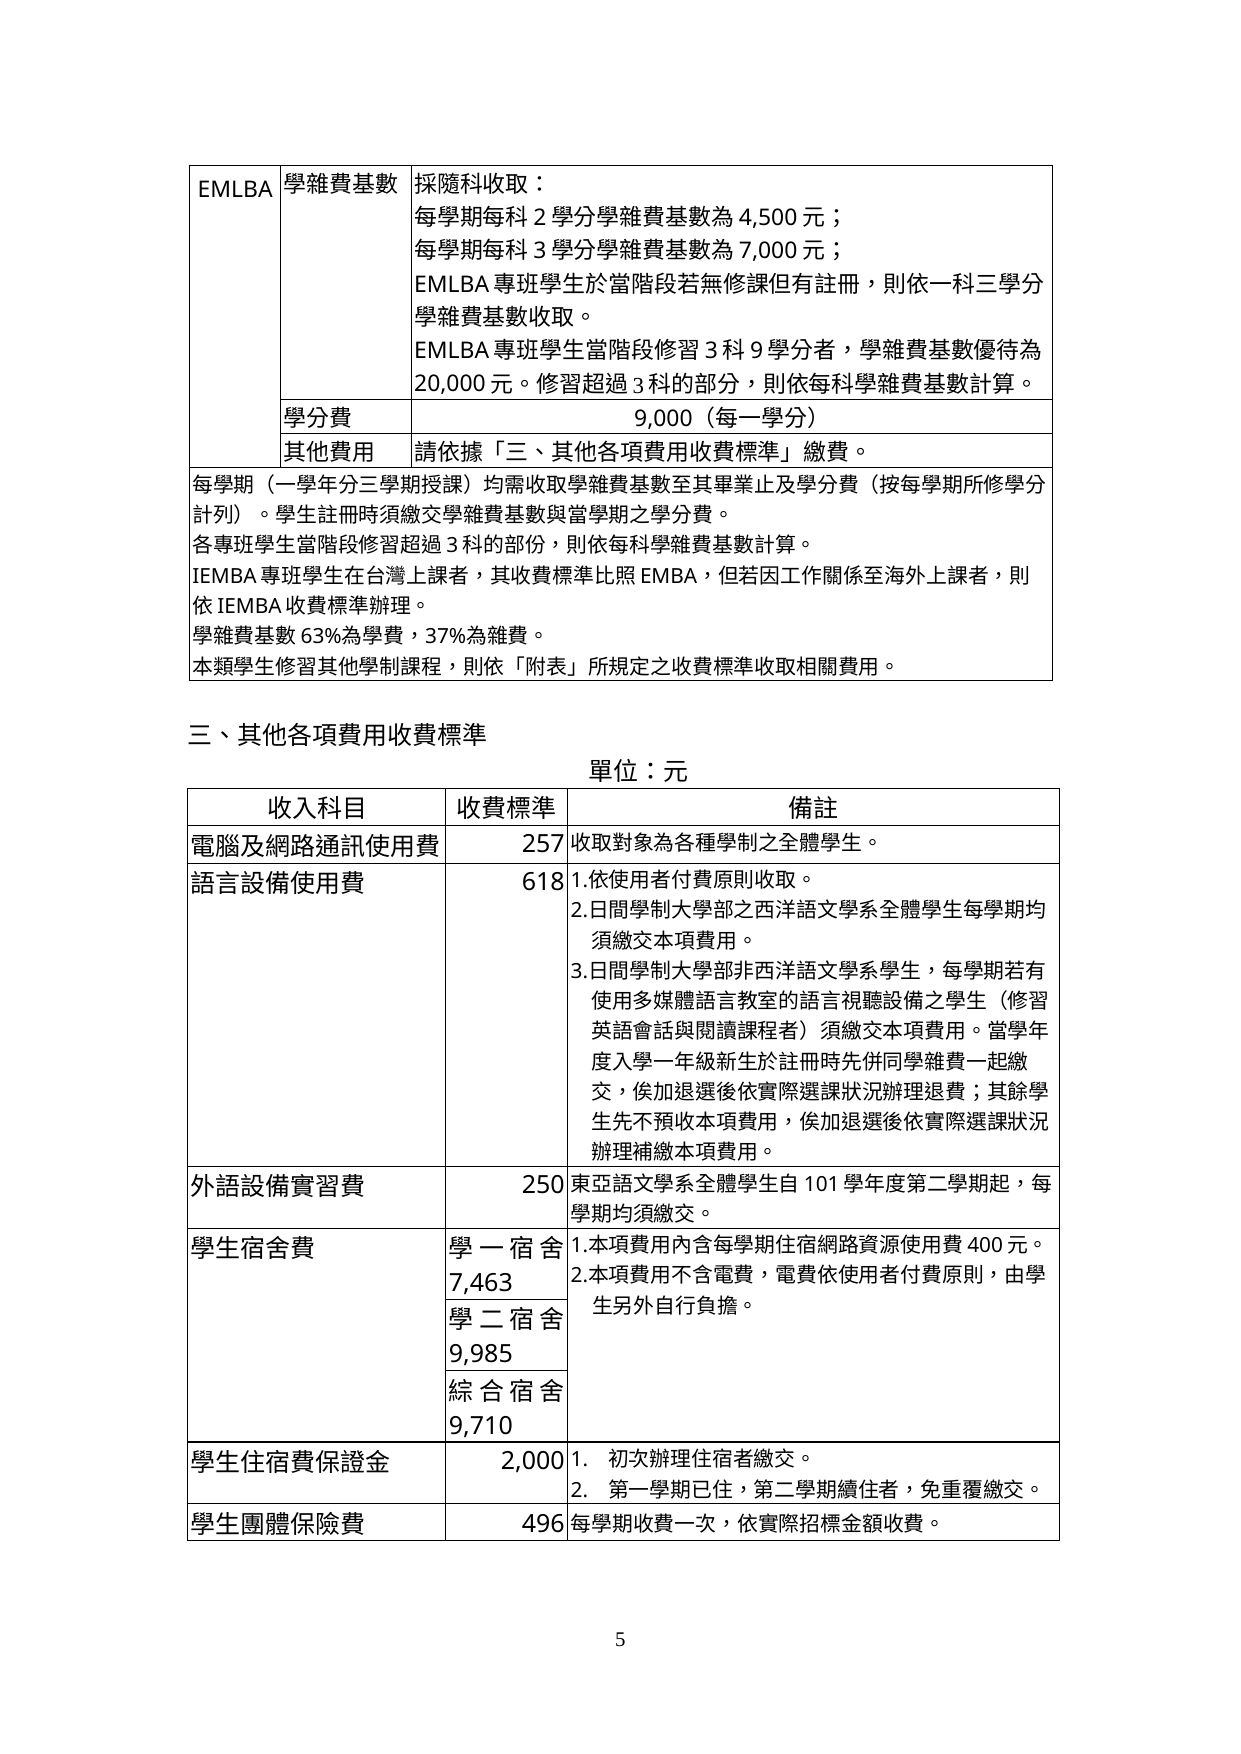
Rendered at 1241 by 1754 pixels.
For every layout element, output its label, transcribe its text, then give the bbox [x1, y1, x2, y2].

table_cell 1.本項費用內含每學期住宿網路資源使用費400元。 2.本項費用不含電費，電費依使用者付費原則，由學生另外自行負擔。 [568, 1229, 1059, 1441]
table_cell 其他費用 [281, 434, 411, 467]
table_cell 學二宿舍9,985 [446, 1300, 567, 1370]
table_cell 學生宿舍費 [188, 1229, 445, 1441]
table_cell 257 [446, 826, 567, 862]
table_header 收入科目 [188, 789, 445, 825]
table_cell EMLBA [190, 166, 280, 467]
table_cell 外語設備實習費 [188, 1167, 445, 1227]
table_header 備註 [568, 789, 1059, 825]
table_cell 請依據「三、其他各項費用收費標準」繳費。 [412, 434, 1052, 467]
text 單位：元 [206, 752, 1053, 788]
table_cell 2,000 [446, 1443, 567, 1503]
table_cell 每學期（一學年分三學期授課）均需收取學雜費基數至其畢業止及學分費（按每學期所修學分計列）。學生註冊時須繳交學雜費基數與當學期之學分費。 各專班學生當階段修習超過3科的部份，則依每科學雜費基數計算。 IEMBA專班學生在台灣上課者，其收費標準比照EMBA，但若因工作關係至海外上課者，則依IEMBA收費標準辦理。 學雜費基數63%為學費，37%為雜費。 本類學生修習其他學制課程，則依「附表」所規定之收費標準收取相關費用。 [190, 468, 1052, 680]
text 三、其他各項費用收費標準 [187, 715, 1053, 752]
table_cell 綜合宿舍9,710 [446, 1371, 567, 1441]
table_cell 語言設備使用費 [188, 864, 445, 1166]
table_cell 電腦及網路通訊使用費 [188, 826, 445, 862]
table_cell 618 [446, 864, 567, 1166]
table_cell 250 [446, 1167, 567, 1227]
table_cell 學生住宿費保證金 [188, 1443, 445, 1503]
table_cell 採隨科收取： 每學期每科2學分學雜費基數為4,500元； 每學期每科3學分學雜費基數為7,000元； EMLBA專班學生於當階段若無修課但有註冊，則依一科三學分學雜費基數收取。 EMLBA專班學生當階段修習3科9學分者，學雜費基數優待為20,000元。修習超過3科的部分，則依每科學雜費基數計算。 [412, 166, 1052, 399]
table_cell 學生團體保險費 [188, 1504, 445, 1540]
table_cell 每學期收費一次，依實際招標金額收費。 [568, 1504, 1059, 1540]
table_cell 初次辦理住宿者繳交。 第一學期已住，第二學期續住者，免重覆繳交。 [568, 1443, 1059, 1503]
table_cell 9,000（每一學分） [412, 400, 1052, 433]
table_cell 學一宿舍7,463 [446, 1229, 567, 1299]
table_cell 收取對象為各種學制之全體學生。 [568, 826, 1059, 862]
table_cell 1.依使用者付費原則收取。 2.日間學制大學部之西洋語文學系全體學生每學期均須繳交本項費用。 3.日間學制大學部非西洋語文學系學生，每學期若有使用多媒體語言教室的語言視聽設備之學生（修習英語會話與閱讀課程者）須繳交本項費用。當學年度入學一年級新生於註冊時先併同學雜費一起繳交，俟加退選後依實際選課狀況辦理退費；其餘學生先不預收本項費用，俟加退選後依實際選課狀況辦理補繳本項費用。 [568, 864, 1059, 1166]
table_cell 學雜費基數 [281, 166, 411, 399]
table_cell 496 [446, 1504, 567, 1540]
table_cell 學分費 [281, 400, 411, 433]
table_cell 東亞語文學系全體學生自101學年度第二學期起，每學期均須繳交。 [568, 1167, 1059, 1227]
table_header 收費標準 [446, 789, 567, 825]
